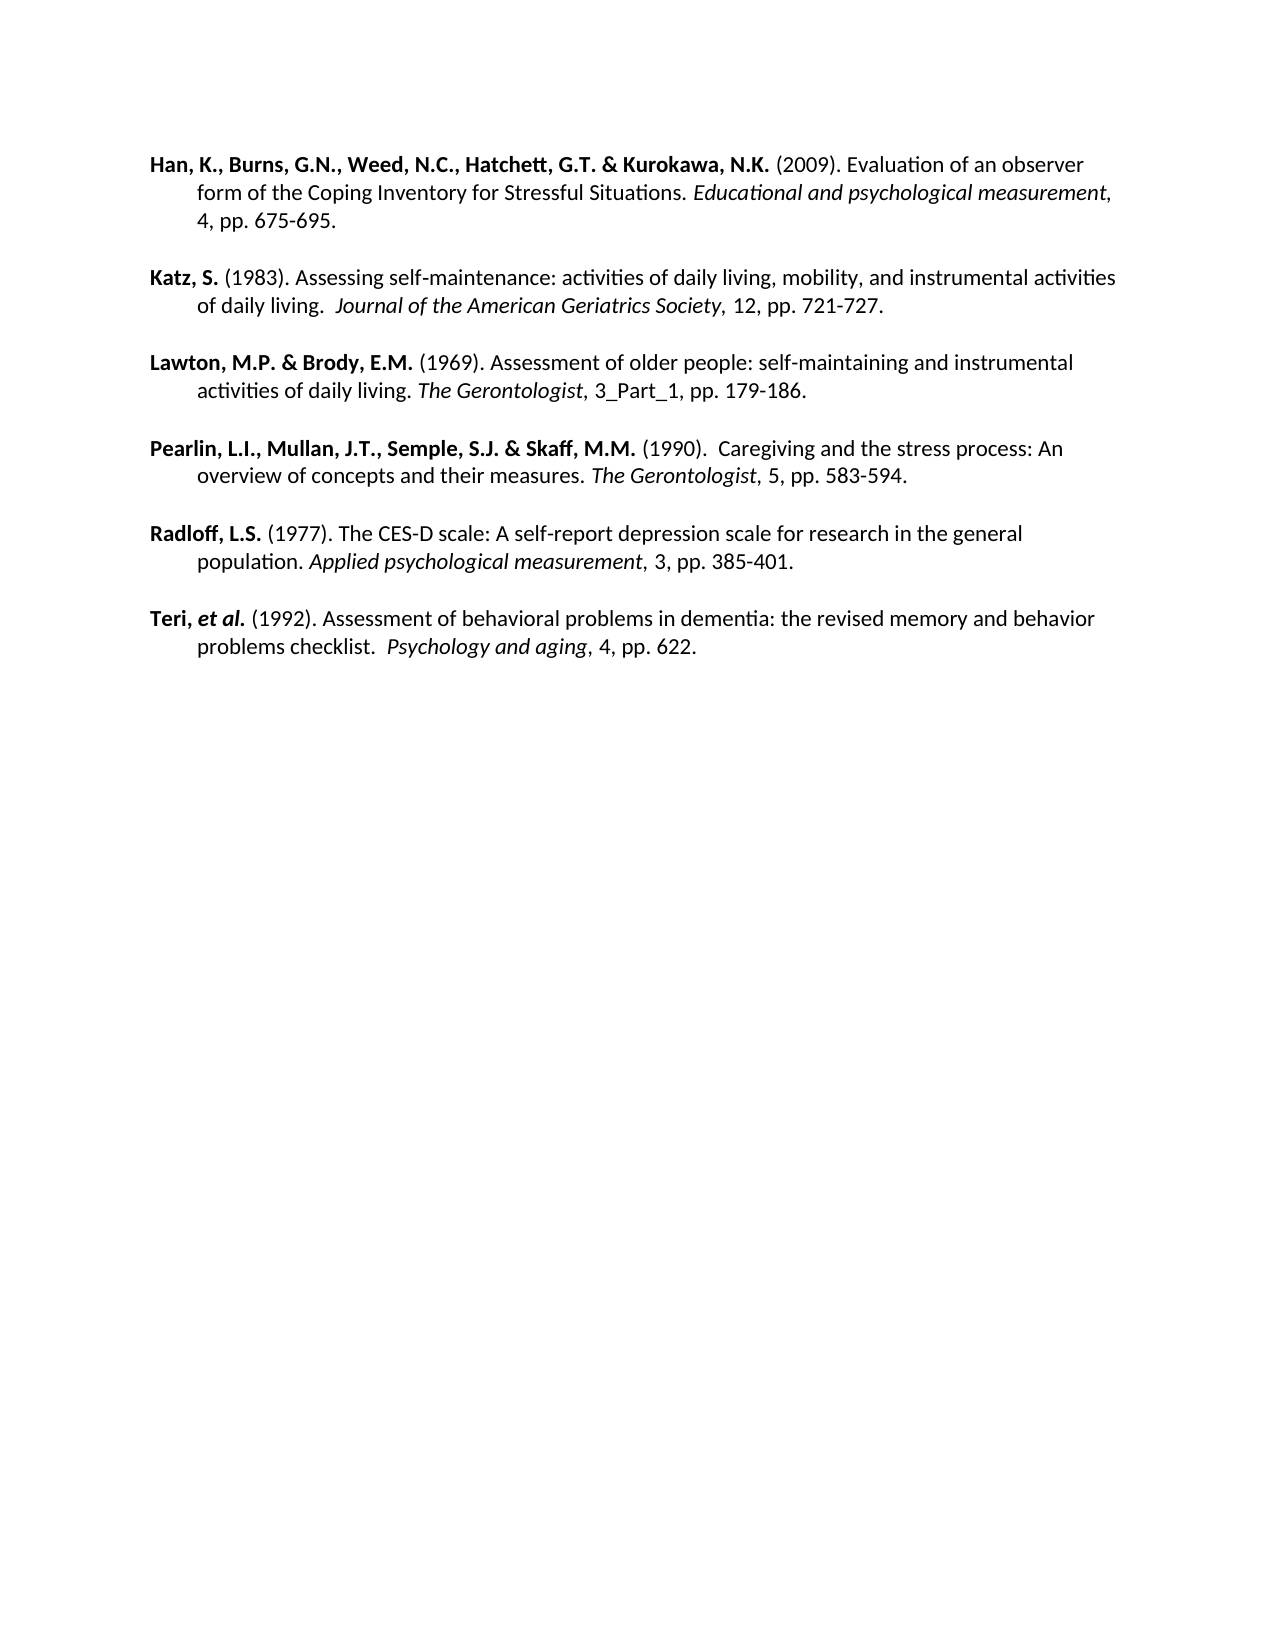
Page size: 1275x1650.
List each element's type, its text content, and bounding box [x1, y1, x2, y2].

text Katz, S. (1983). Assessing self‐maintenance: activities of daily living, mobility, and instrumental activities of daily living. Journal of the American Geriatrics Society, 12, pp. 721-727. [150, 263, 1125, 319]
text Radloff, L.S. (1977). The CES-D scale: A self-report depression scale for research in the general population. Applied psychological measurement, 3, pp. 385-401. [150, 519, 1125, 575]
text Lawton, M.P. & Brody, E.M. (1969). Assessment of older people: self-maintaining and instrumental activities of daily living. The Gerontologist, 3_Part_1, pp. 179-186. [150, 348, 1125, 404]
text Teri, et al. (1992). Assessment of behavioral problems in dementia: the revised memory and behavior problems checklist. Psychology and aging, 4, pp. 622. [150, 604, 1125, 660]
text Pearlin, L.I., Mullan, J.T., Semple, S.J. & Skaff, M.M. (1990). Caregiving and the stress process: An overview of concepts and their measures. The Gerontologist, 5, pp. 583-594. [150, 434, 1125, 490]
text Han, K., Burns, G.N., Weed, N.C., Hatchett, G.T. & Kurokawa, N.K. (2009). Evaluation of an observer form of the Coping Inventory for Stressful Situations. Educational and psychological measurement, 4, pp. 675-695. [150, 150, 1125, 234]
